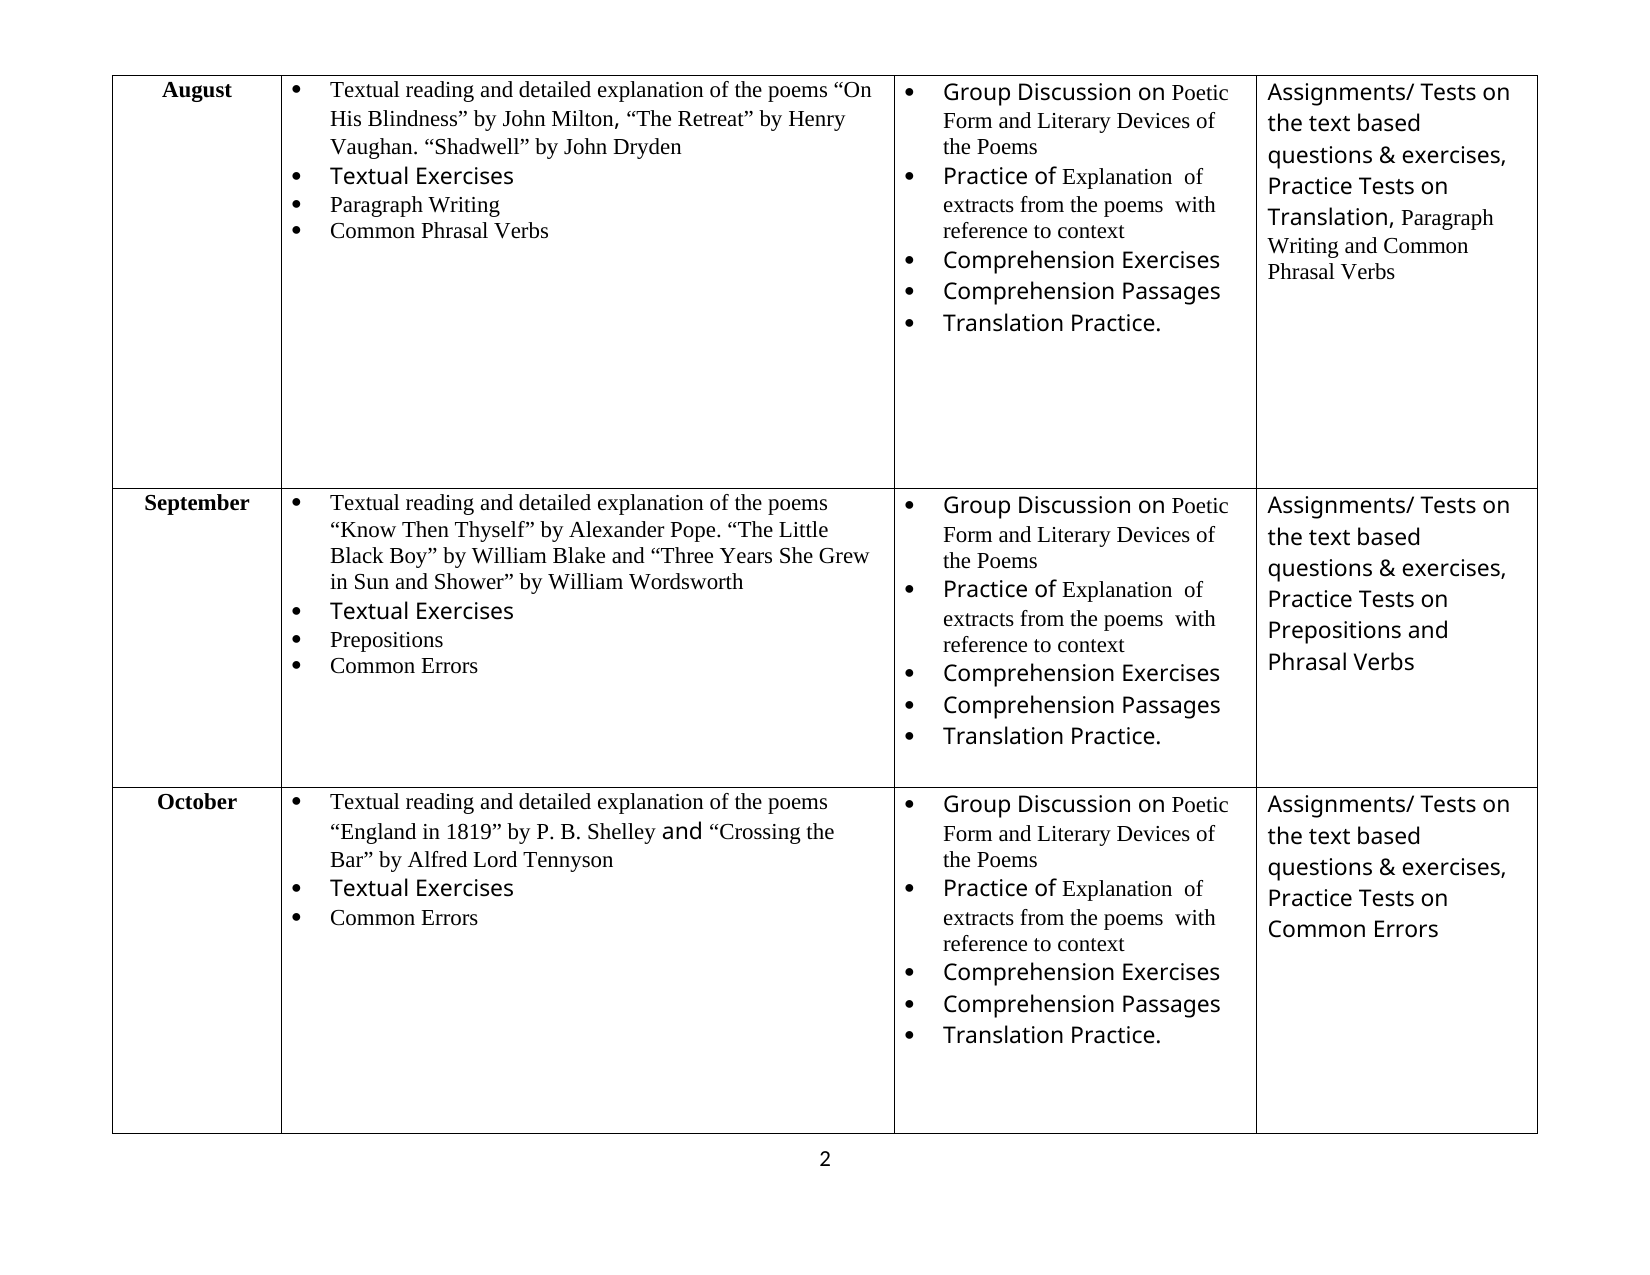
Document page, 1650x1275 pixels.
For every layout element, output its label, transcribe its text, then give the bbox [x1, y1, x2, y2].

table_cell Assignments/ Tests on the text based questions & exercises, Practice Tests on Common Errors [1257, 788, 1537, 1133]
table_cell October [113, 788, 281, 1133]
table_cell Group Discussion on Poetic Form and Literary Devices of the Poems Practice of Explanation of extracts from the poems with reference to context Comprehension Exercises Comprehension Passages Translation Practice. [895, 76, 1256, 488]
table_cell Assignments/ Tests on the text based questions & exercises, Practice Tests on Prepositions and Phrasal Verbs [1257, 489, 1537, 787]
table_cell Assignments/ Tests on the text based questions & exercises, Practice Tests on Translation, Paragraph Writing and Common Phrasal Verbs [1257, 76, 1537, 488]
table_cell September [113, 489, 281, 787]
table_cell Textual reading and detailed explanation of the poems “On His Blindness” by John Milton, “The Retreat” by Henry Vaughan. “Shadwell” by John Dryden Textual Exercises Paragraph Writing Common Phrasal Verbs [282, 76, 894, 488]
table_cell Group Discussion on Poetic Form and Literary Devices of the Poems Practice of Explanation of extracts from the poems with reference to context Comprehension Exercises Comprehension Passages Translation Practice. [895, 788, 1256, 1133]
table_cell Textual reading and detailed explanation of the poems “Know Then Thyself” by Alexander Pope. “The Little Black Boy” by William Blake and “Three Years She Grew in Sun and Shower” by William Wordsworth Textual Exercises Prepositions Common Errors [282, 489, 894, 787]
table_cell Textual reading and detailed explanation of the poems “England in 1819” by P. B. Shelley and “Crossing the Bar” by Alfred Lord Tennyson Textual Exercises Common Errors [282, 788, 894, 1133]
table_cell Group Discussion on Poetic Form and Literary Devices of the Poems Practice of Explanation of extracts from the poems with reference to context Comprehension Exercises Comprehension Passages Translation Practice. [895, 489, 1256, 787]
table_cell August [113, 76, 281, 488]
